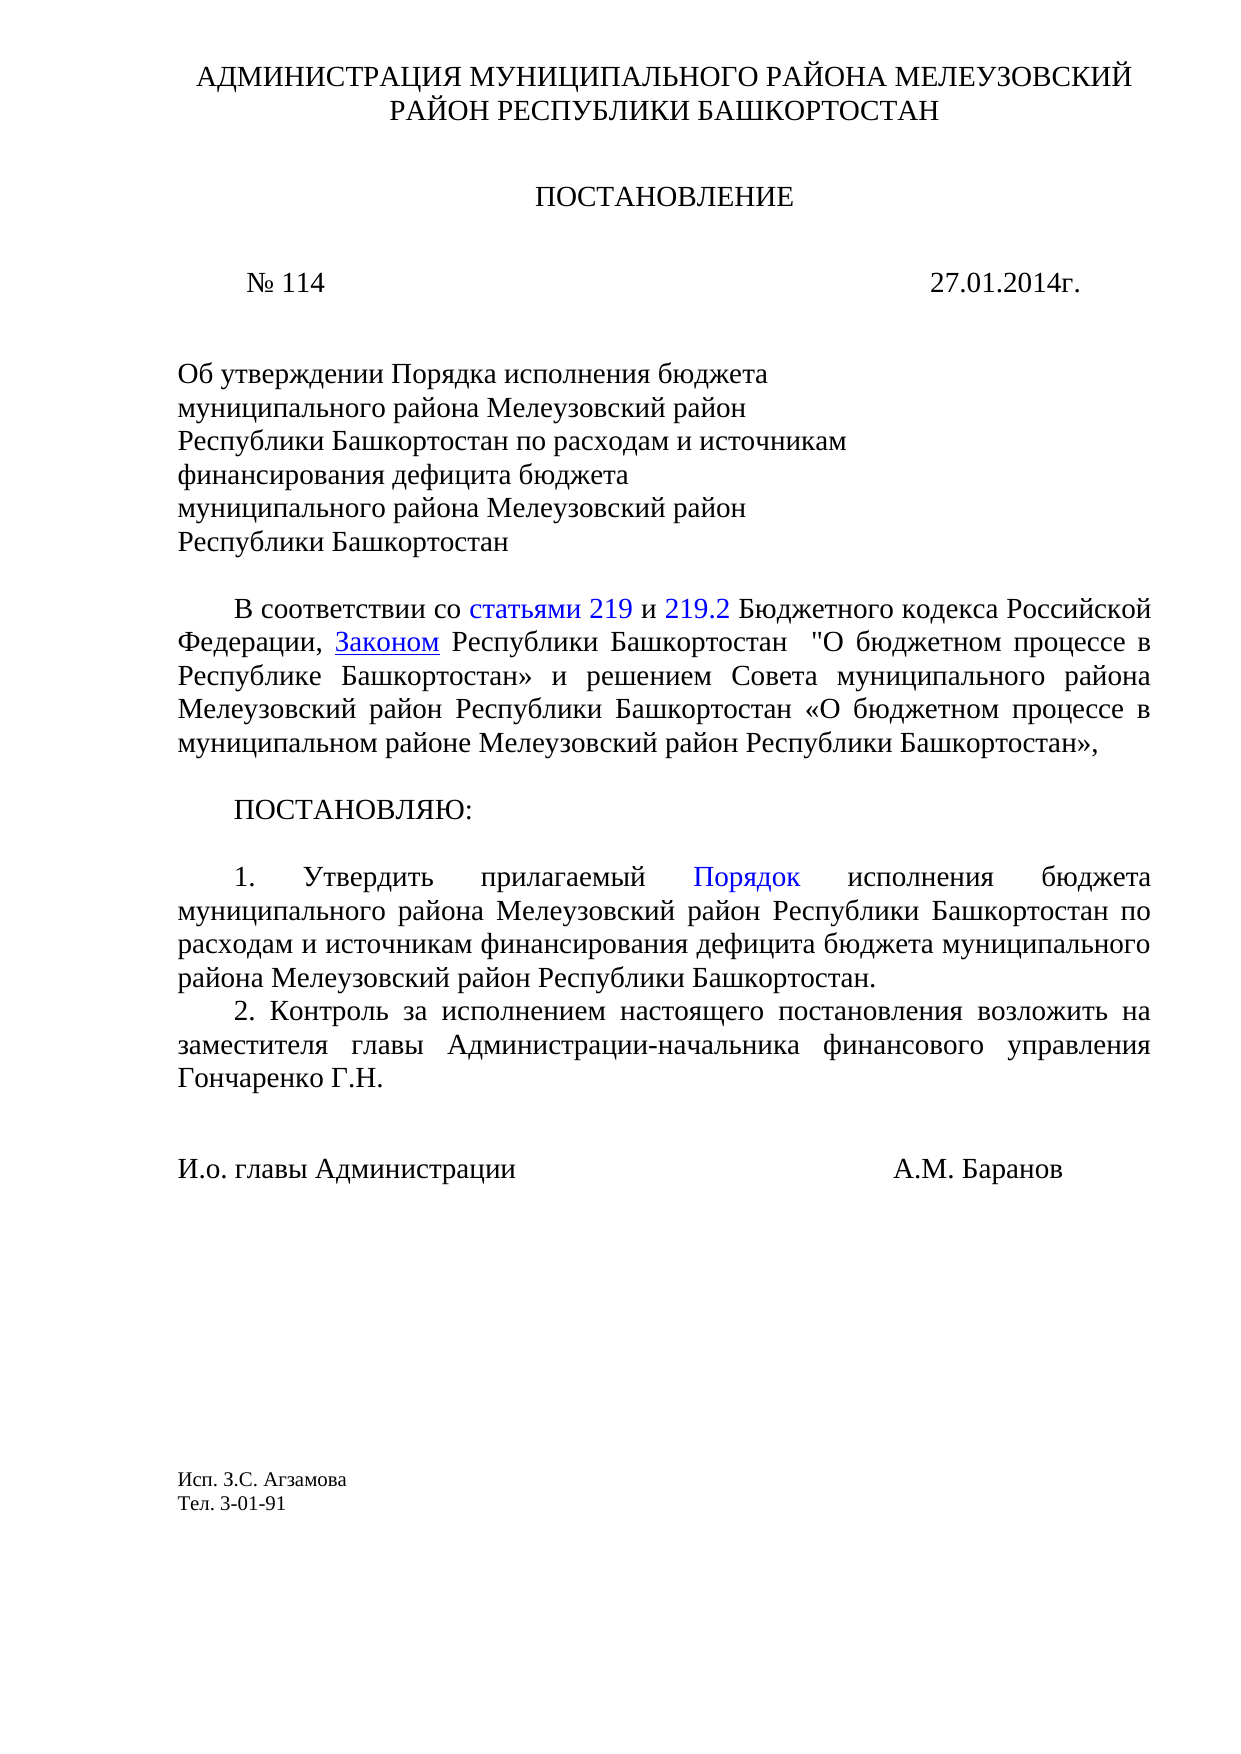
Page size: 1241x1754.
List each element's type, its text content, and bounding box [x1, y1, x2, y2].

text Тел. 3-01-91 [177, 1491, 1152, 1515]
text В соответствии со статьями 219 и 219.2 Бюджетного кодекса Российской Федерации, Законом Республики Башкортостан "О бюджетном процессе в Республике Башкортостан» и решением Совета муниципального района Мелеузовский район Республики Башкортостан «О бюджетном процессе в муниципальном районе Мелеузовский район Республики Башкортостан», [177, 591, 1152, 759]
text финансирования дефицита бюджета [177, 457, 1152, 490]
text Исп. З.С. Агзамова [177, 1467, 1152, 1491]
text 2. Контроль за исполнением настоящего постановления возложить на заместителя главы Администрации-начальника финансового управления Гончаренко Г.Н. [177, 993, 1152, 1094]
text Республики Башкортостан [177, 524, 1152, 557]
title ПОСТАНОВЛЕНИЕ [177, 179, 1152, 212]
text муниципального района Мелеузовский район [177, 490, 1152, 524]
text ПОСТАНОВЛЯЮ: [177, 792, 1152, 826]
text 1. Утвердить прилагаемый Порядок исполнения бюджета муниципального района Мелеузовский район Республики Башкортостан по расходам и источникам финансирования дефицита бюджета муниципального района Мелеузовский район Республики Башкортостан. [177, 859, 1152, 993]
text муниципального района Мелеузовский район [177, 390, 1152, 423]
text Об утверждении Порядка исполнения бюджета [177, 356, 1152, 390]
text Республики Башкортостан по расходам и источникам [177, 423, 1152, 457]
text АДМИНИСТРАЦИЯ МУНИЦИПАЛЬНОГО РАЙОНА МЕЛЕУЗОВСКИЙ РАЙОН РЕСПУБЛИКИ БАШКОРТОСТАН [177, 59, 1152, 126]
title № 114 27.01.2014г. [177, 265, 1152, 299]
text И.о. главы Администрации А.М. Баранов [177, 1152, 1152, 1185]
